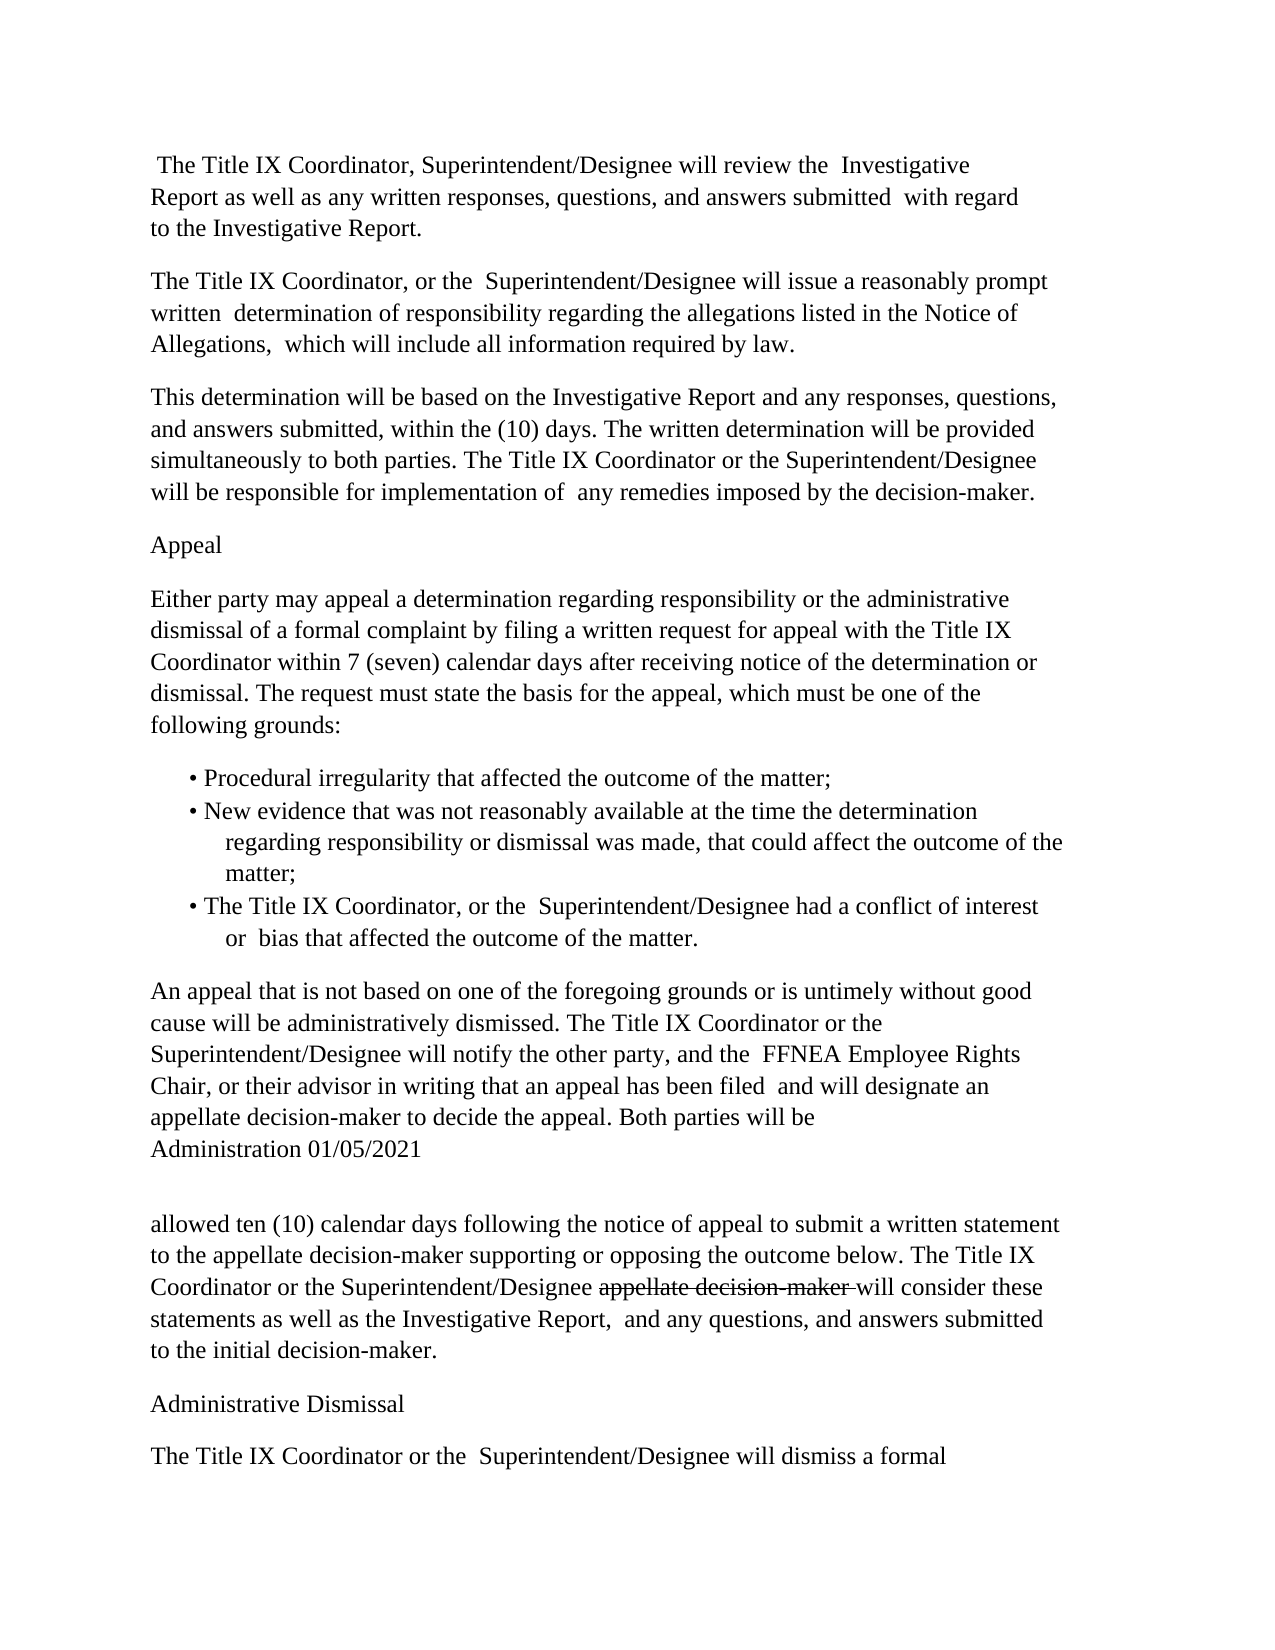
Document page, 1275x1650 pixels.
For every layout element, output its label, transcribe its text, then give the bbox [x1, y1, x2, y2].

text An appeal that is not based on one of the foregoing grounds or is untimely without good cause will be administratively dismissed. The Title IX Coordinator or the Superintendent/Designee will notify the other party, and the FFNEA Employee Rights Chair, or their advisor in writing that an appeal has been filed and will designate an appellate decision-maker to decide the appeal. Both parties will be [150, 976, 1076, 1131]
text Either party may appeal a determination regarding responsibility or the administrative dismissal of a formal complaint by filing a written request for appeal with the Title IX Coordinator within 7 (seven) calendar days after receiving notice of the determination or dismissal. The request must state the basis for the appeal, which must be one of the following grounds: [150, 584, 1049, 739]
text Administrative Dismissal [150, 1389, 1125, 1418]
text allowed ten (10) calendar days following the notice of appeal to submit a written statement to the appellate decision-maker supporting or opposing the outcome below. The Title IX Coordinator or the Superintendent/Designee appellate decision-maker will consider these statements as well as the Investigative Report, and any questions, and answers submitted to the initial decision-maker. [150, 1209, 1068, 1364]
text Appeal [150, 531, 1125, 559]
text The Title IX Coordinator, or the Superintendent/Designee will issue a reasonably prompt written determination of responsibility regarding the allegations listed in the Notice of Allegations, which will include all information required by law. [150, 266, 1067, 358]
text This determination will be based on the Investigative Report and any responses, questions, and answers submitted, within the (10) days. The written determination will be provided simultaneously to both parties. The Title IX Coordinator or the Superintendent/Designee will be responsible for implementation of any remedies imposed by the decision-maker. [150, 382, 1078, 506]
text The Title IX Coordinator, Superintendent/Designee will review the Investigative Report as well as any written responses, questions, and answers submitted with regard to the Investigative Report. [150, 150, 1035, 242]
text Administration 01/05/2021 [150, 1134, 1125, 1163]
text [150, 1441, 1040, 1470]
text • New evidence that was not reasonably available at the time the determination regarding responsibility or dismissal was made, that could affect the outcome of the matter; [189, 796, 1067, 887]
text • Procedural irregularity that affected the outcome of the matter; [189, 763, 1125, 792]
text • The Title IX Coordinator, or the Superintendent/Designee had a conflict of interest or bias that affected the outcome of the matter. [189, 891, 1063, 951]
